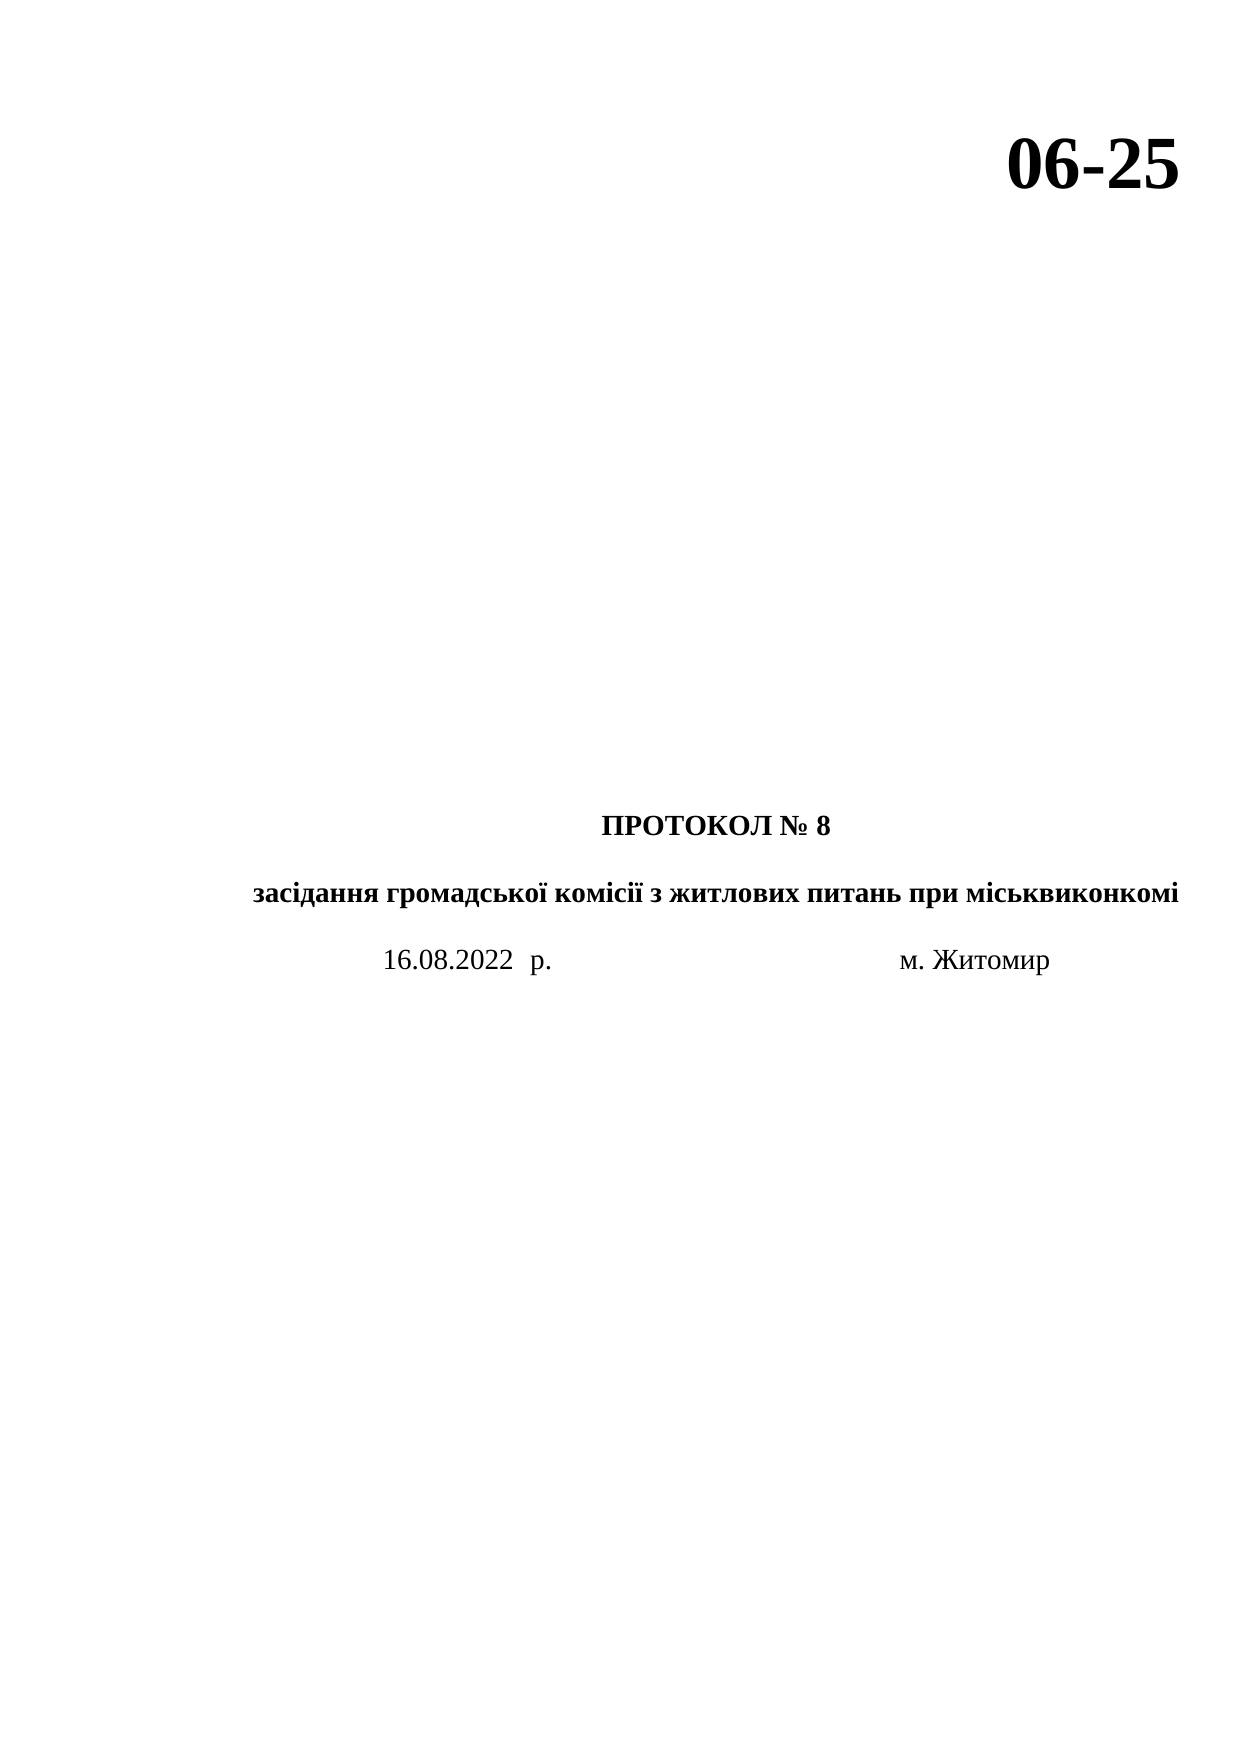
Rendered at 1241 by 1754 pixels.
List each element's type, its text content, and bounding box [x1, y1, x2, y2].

text 16.08.2022 р. м. Житомир [177, 942, 1181, 976]
text засідання громадської комісії з житлових питань при міськвиконкомі [177, 875, 1181, 909]
text ПРОТОКОЛ № 8 [177, 808, 1181, 842]
text 06-25 [177, 118, 1181, 204]
